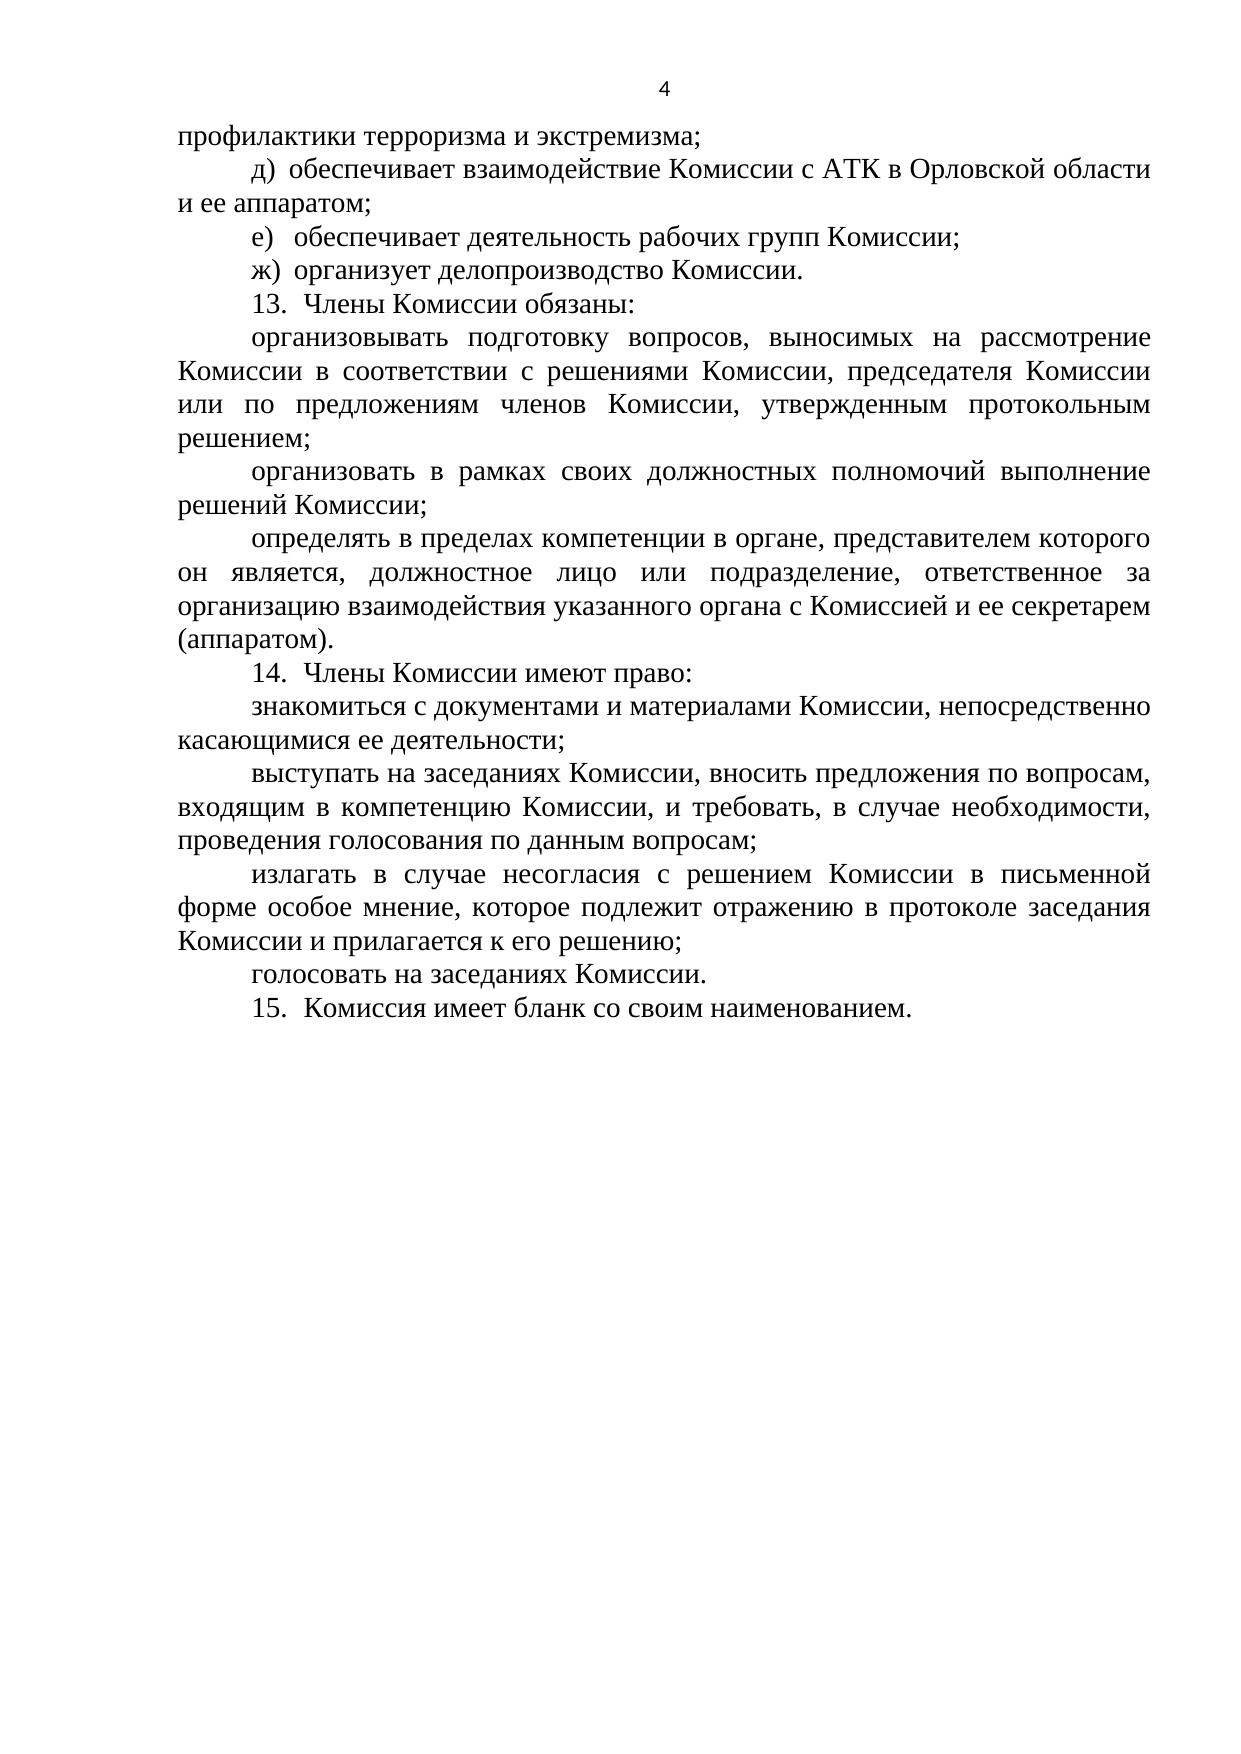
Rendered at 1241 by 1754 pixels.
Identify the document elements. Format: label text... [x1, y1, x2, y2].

text голосовать на заседаниях Комиссии. [177, 957, 1152, 990]
text определять в пределах компетенции в органе, представителем которого он является, должностное лицо или подразделение, ответственное за организацию взаимодействия указанного органа с Комиссией и ее секретарем (аппаратом). [177, 521, 1152, 655]
text д) обеспечивает взаимодействие Комиссии с АТК в Орловской области и ее аппаратом; [177, 152, 1152, 219]
text ж) организует делопроизводство Комиссии. [177, 252, 1152, 286]
text выступать на заседаниях Комиссии, вносить предложения по вопросам, входящим в компетенцию Комиссии, и требовать, в случае необходимости, проведения голосования по данным вопросам; [177, 755, 1152, 856]
text организовывать подготовку вопросов, выносимых на рассмотрение Комиссии в соответствии с решениями Комиссии, председателя Комиссии или по предложениям членов Комиссии, утвержденным протокольным решением; [177, 319, 1152, 453]
text излагать в случае несогласия с решением Комиссии в письменной форме особое мнение, которое подлежит отражению в протоколе заседания Комиссии и прилагается к его решению; [177, 856, 1152, 957]
text организовать в рамках своих должностных полномочий выполнение решений Комиссии; [177, 453, 1152, 521]
list Члены Комиссии имеют право: [177, 655, 1152, 688]
list Члены Комиссии обязаны: [177, 286, 1152, 319]
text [177, 118, 1152, 152]
text знакомиться с документами и материалами Комиссии, непосредственно касающимися ее деятельности; [177, 688, 1152, 755]
text е) обеспечивает деятельность рабочих групп Комиссии; [177, 219, 1152, 252]
list Комиссия имеет бланк со своим наименованием. [177, 990, 1152, 1024]
